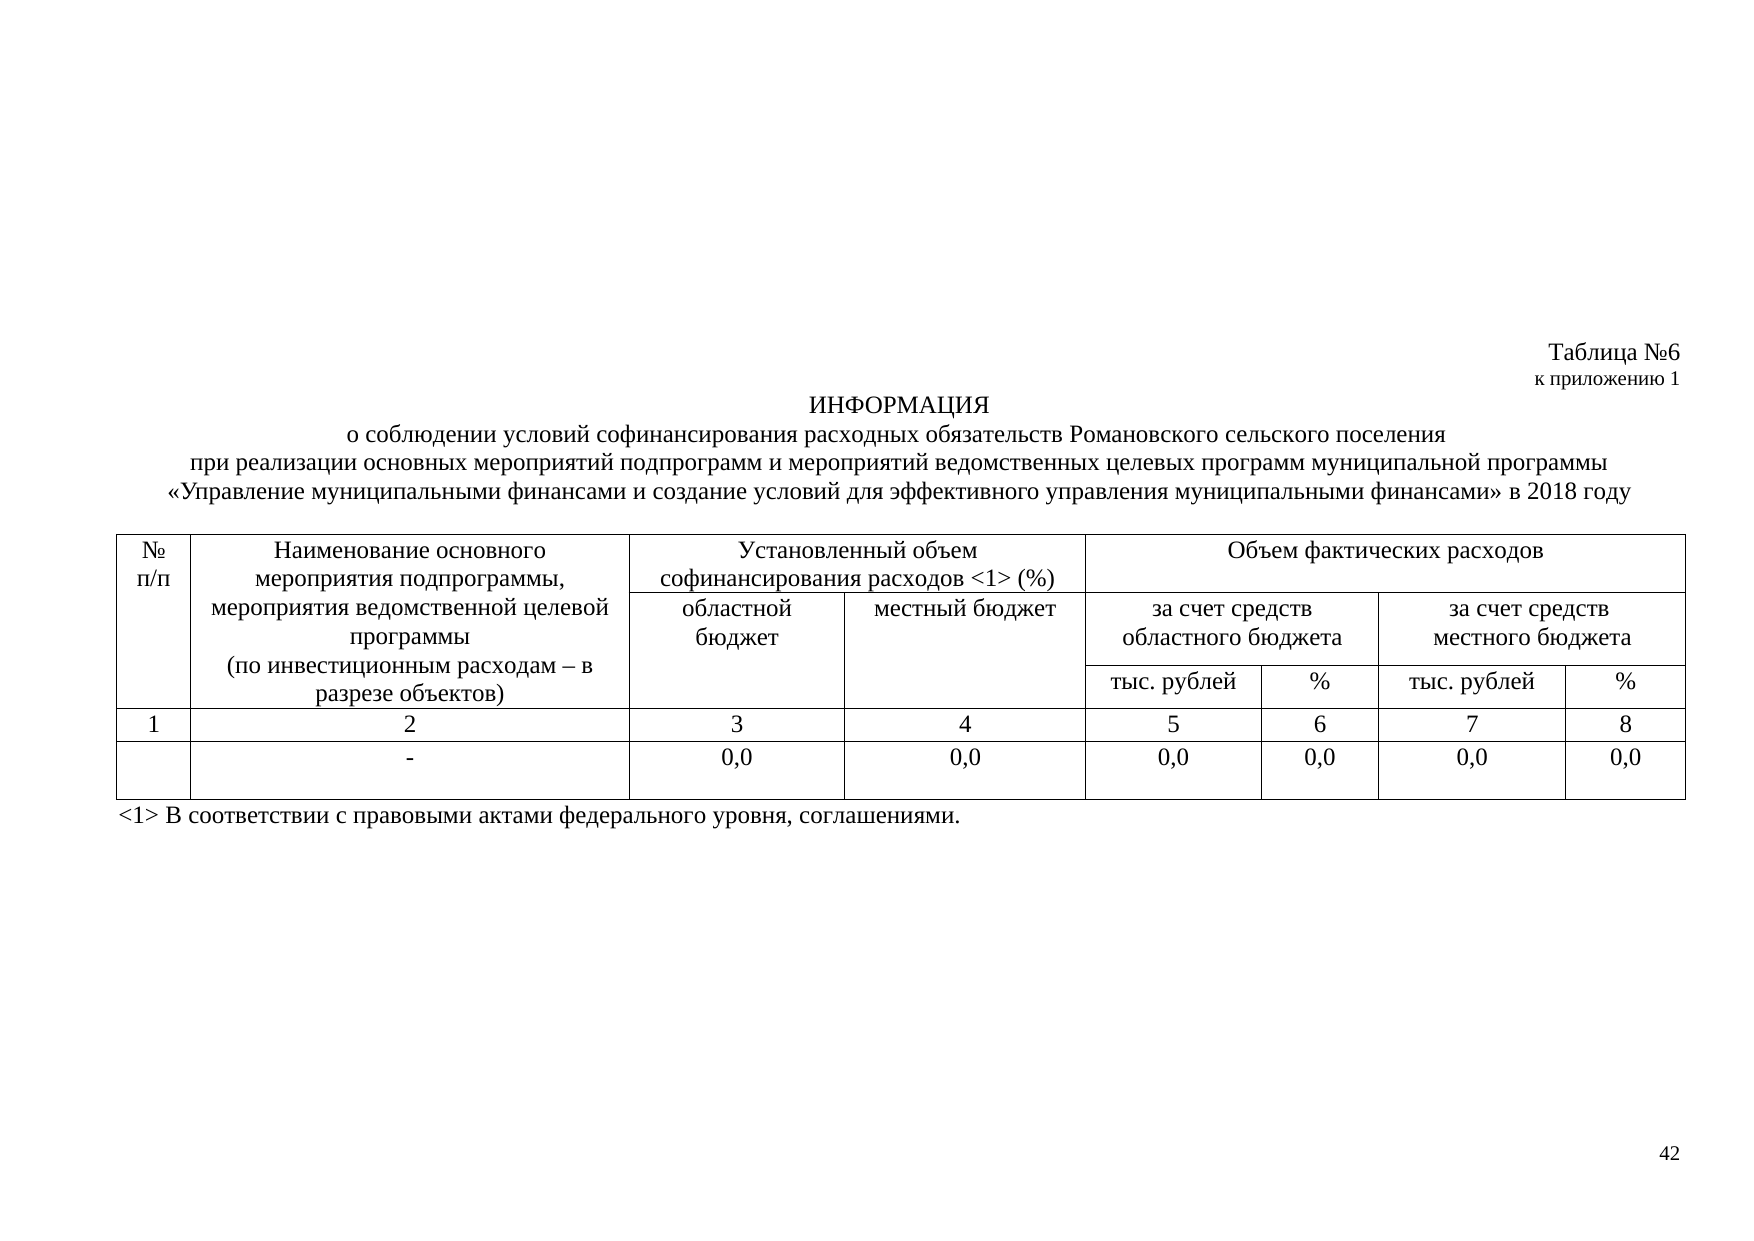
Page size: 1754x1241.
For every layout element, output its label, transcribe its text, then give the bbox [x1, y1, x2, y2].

table_header Объем фактических расходов [1086, 535, 1685, 592]
table_cell 0,0 [1566, 742, 1685, 799]
table_cell 0,0 [630, 742, 844, 799]
table_cell 1 [117, 709, 190, 741]
table_cell местный бюджет [845, 593, 1085, 708]
table_cell 6 [1262, 709, 1378, 741]
table_cell [117, 742, 190, 799]
table_cell 7 [1379, 709, 1565, 741]
text <1> В соответствии с правовыми актами федерального уровня, соглашениями. [63, 800, 1680, 829]
table_cell 2 [191, 709, 629, 741]
table_cell - [191, 742, 629, 799]
table_header № п/п [117, 535, 190, 708]
table_cell 0,0 [1086, 742, 1261, 799]
table_cell областной бюджет [630, 593, 844, 708]
table_cell 0,0 [1262, 742, 1378, 799]
text Таблица №6 [118, 337, 1680, 366]
table_header Наименование основного мероприятия подпрограммы, мероприятия ведомственной целевой программы (по инвестиционным расходам – в разрезе объектов) [191, 535, 629, 708]
table_cell 0,0 [1379, 742, 1565, 799]
table_cell тыс. рублей [1086, 666, 1261, 708]
table_cell 3 [630, 709, 844, 741]
table_cell % [1566, 666, 1685, 708]
table_cell % [1262, 666, 1378, 708]
table_cell 5 [1086, 709, 1261, 741]
text к приложению 1 [118, 366, 1680, 390]
table_cell за счет средств областного бюджета [1086, 593, 1378, 665]
table_cell 4 [845, 709, 1085, 741]
table_cell 0,0 [845, 742, 1085, 799]
text о соблюдении условий софинансирования расходных обязательств Романовского сельского поселения при реализации основных мероприятий подпрограмм и мероприятий ведомственных целевых программ муниципальной программы «Управление муниципальными финансами и создание условий для эффективного управления муниципальными финансами» в 2018 году [118, 419, 1680, 505]
table_cell 8 [1566, 709, 1685, 741]
text ИНФОРМАЦИЯ [118, 390, 1680, 419]
table_cell тыс. рублей [1379, 666, 1565, 708]
table_header Установленный объем софинансирования расходов <1> (%) [630, 535, 1085, 592]
table_cell за счет средств местного бюджета [1379, 593, 1685, 665]
